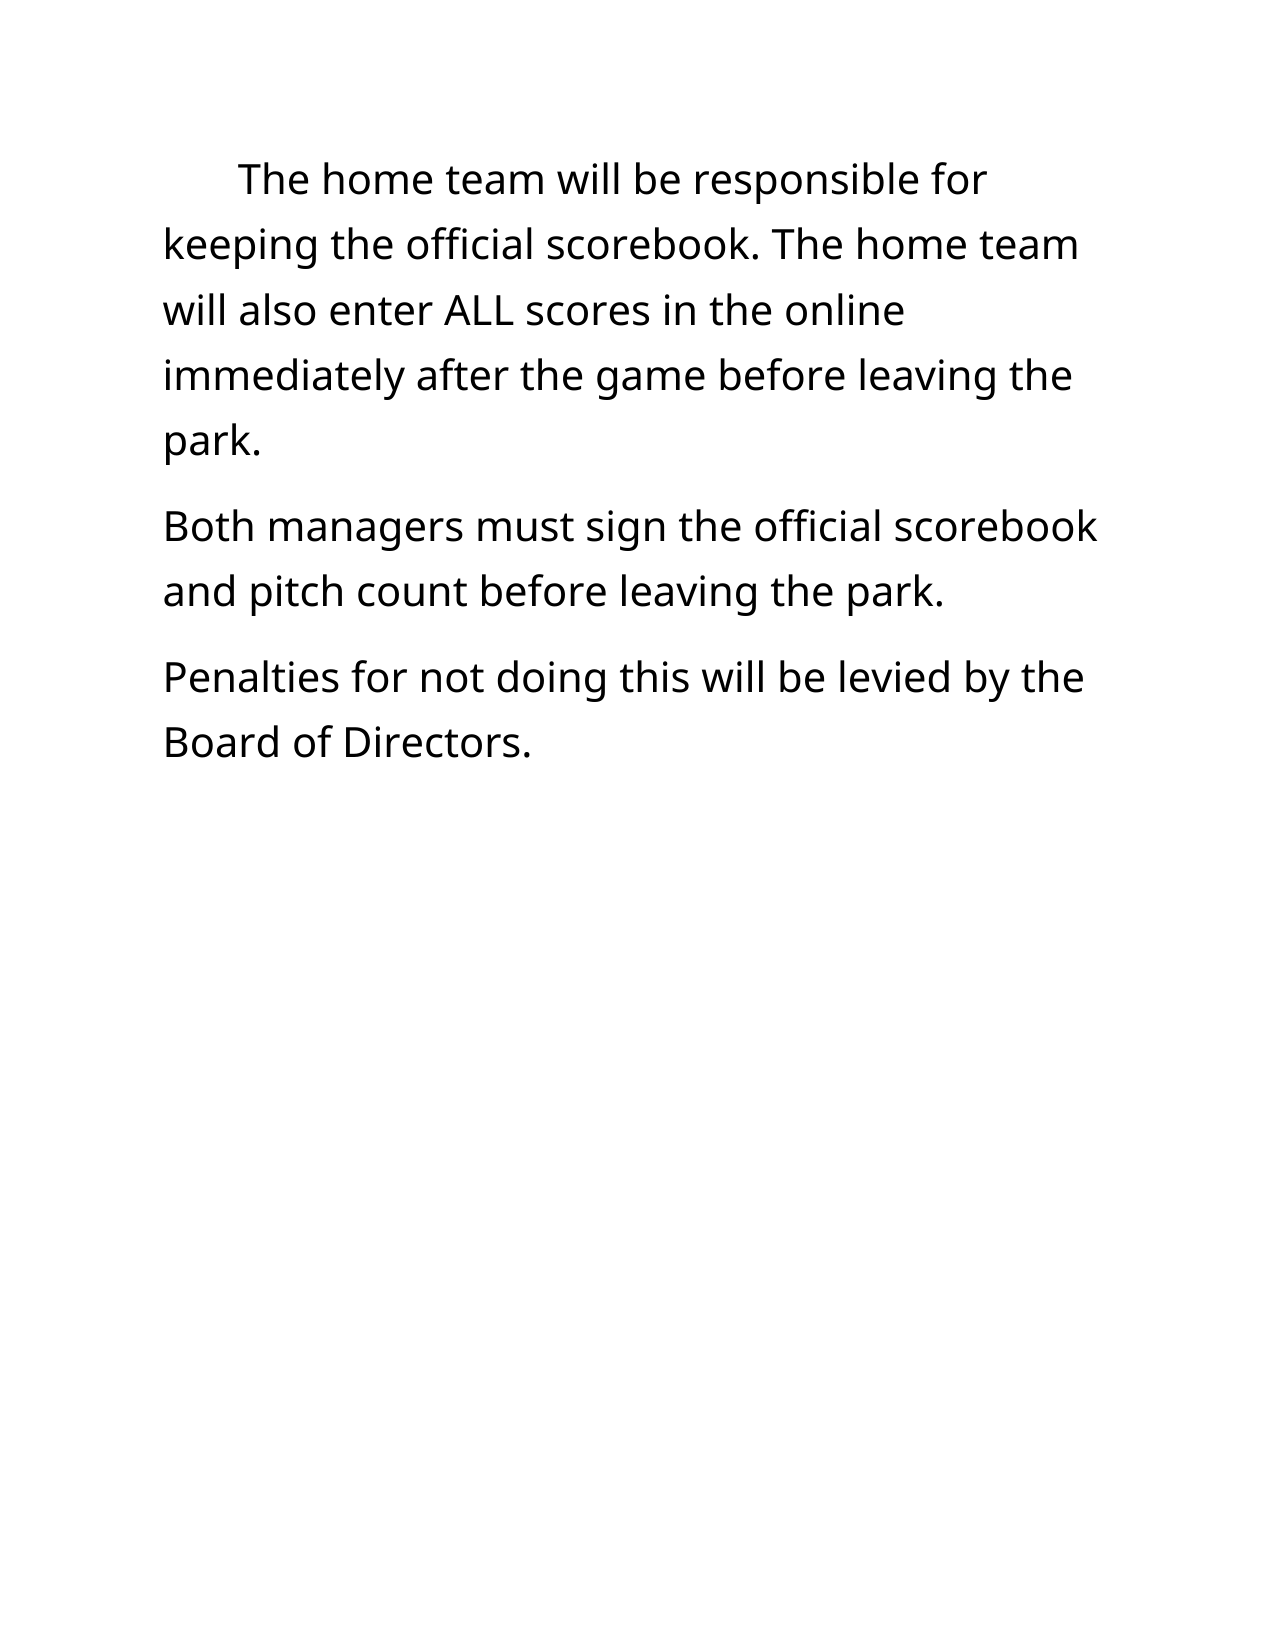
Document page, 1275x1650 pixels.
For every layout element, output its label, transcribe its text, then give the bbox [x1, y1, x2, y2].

text The home team will be responsible for keeping the official scorebook. The home team will also enter ALL scores in the online immediately after the game before leaving the park. [162, 150, 1125, 468]
text Both managers must sign the official scorebook and pitch count before leaving the park. [162, 497, 1125, 619]
text Penalties for not doing this will be levied by the Board of Directors. [162, 648, 1125, 770]
